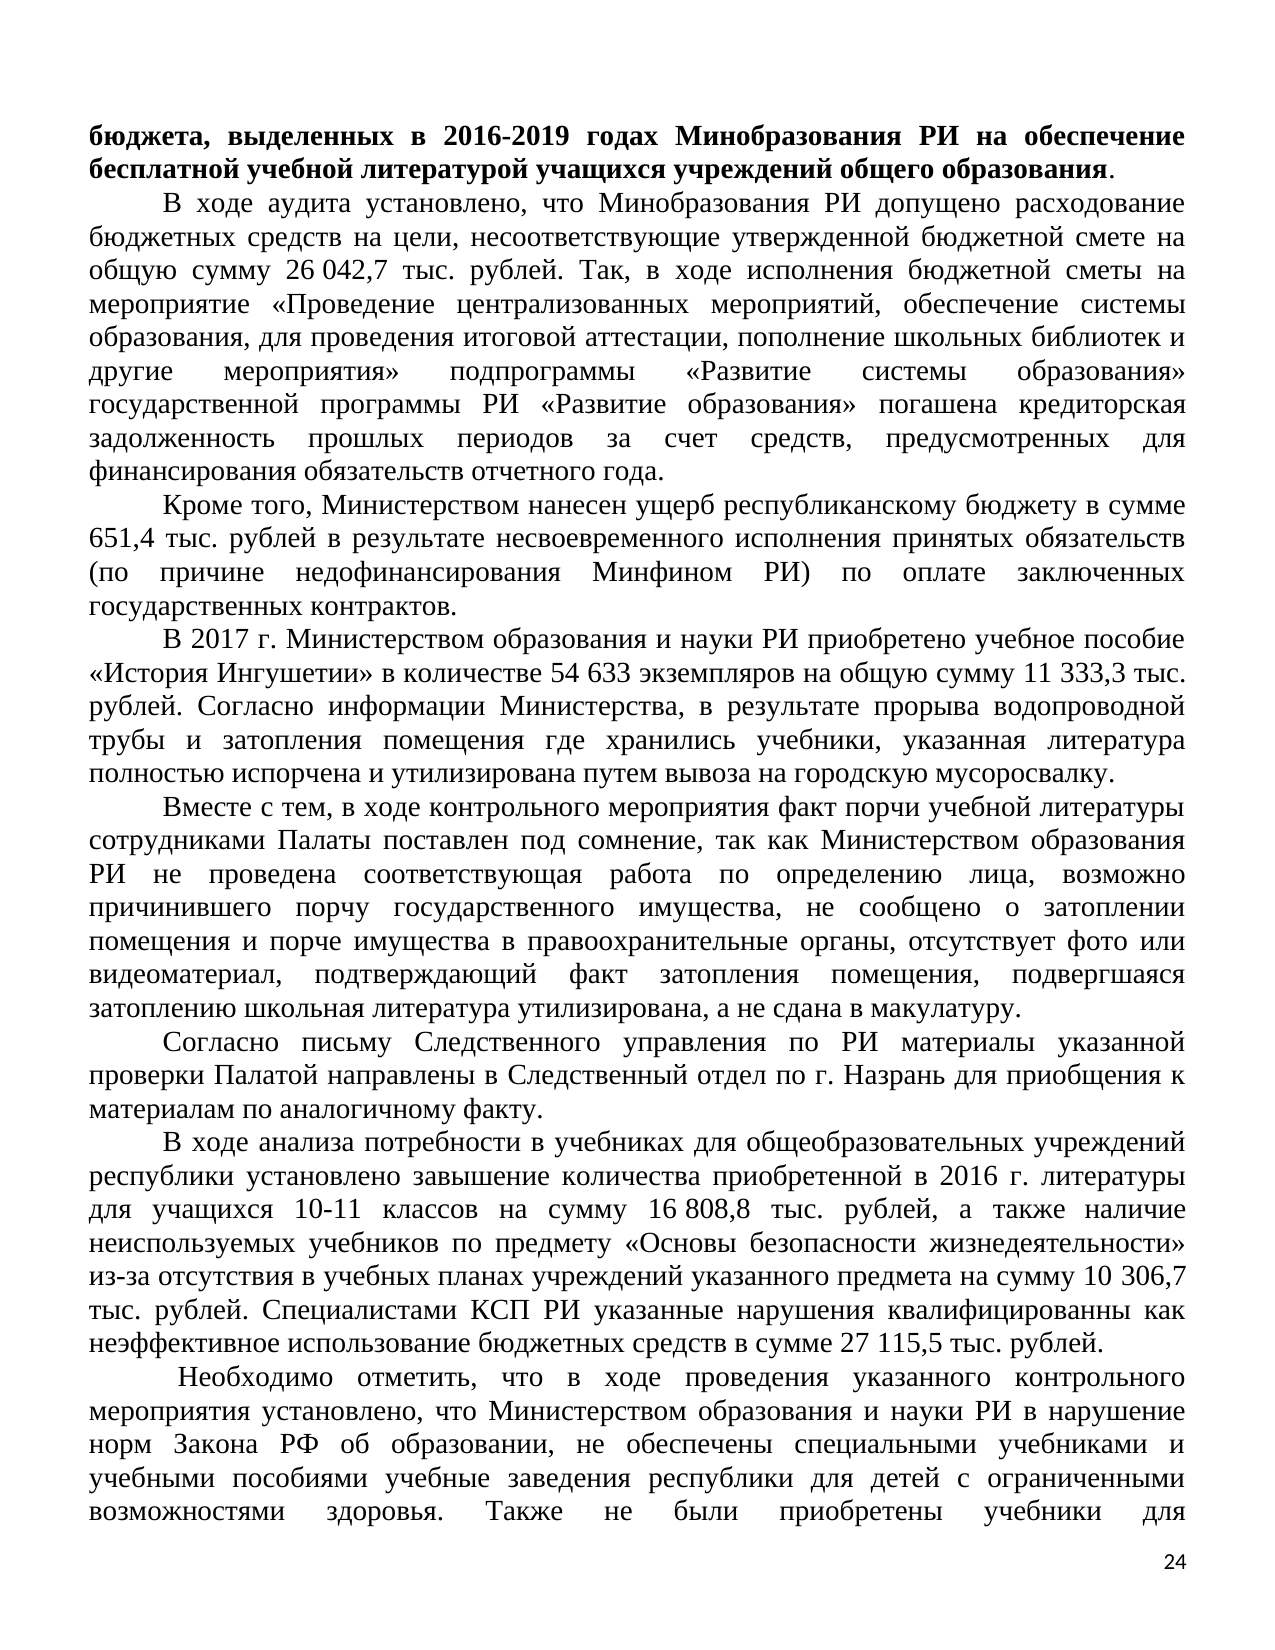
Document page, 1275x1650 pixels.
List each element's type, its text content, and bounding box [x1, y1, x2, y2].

text Вместе с тем, в ходе контрольного мероприятия факт порчи учебной литературы сотрудниками Палаты поставлен под сомнение, так как Министерством образования РИ не проведена соответствующая работа по определению лица, возможно причинившего порчу государственного имущества, не сообщено о затоплении помещения и порче имущества в правоохранительные органы, отсутствует фото или видеоматериал, подтверждающий факт затопления помещения, подвергшаяся затоплению школьная литература утилизирована, а не сдана в макулатуру. [89, 789, 1186, 1024]
text Кроме того, Министерством нанесен ущерб республиканскому бюджету в сумме 651,4 тыс. рублей в результате несвоевременного исполнения принятых обязательств (по причине недофинансирования Минфином РИ) по оплате заключенных государственных контрактов. [89, 487, 1186, 621]
text В ходе анализа потребности в учебниках для общеобразовательных учреждений республики установлено завышение количества приобретенной в 2016 г. литературы для учащихся 10-11 классов на сумму 16 808,8 тыс. рублей, а также наличие неиспользуемых учебников по предмету «Основы безопасности жизнедеятельности» из-за отсутствия в учебных планах учреждений указанного предмета на сумму 10 306,7 тыс. рублей. Специалистами КСП РИ указанные нарушения квалифицированны как неэффективное использование бюджетных средств в сумме 27 115,5 тыс. рублей. [89, 1124, 1186, 1359]
text В ходе аудита установлено, что Минобразования РИ допущено расходование бюджетных средств на цели, несоответствующие утвержденной бюджетной смете на общую сумму 26 042,7 тыс. рублей. Так, в ходе исполнения бюджетной сметы на мероприятие «Проведение централизованных мероприятий, обеспечение системы образования, для проведения итоговой аттестации, пополнение школьных библиотек и другие мероприятия» подпрограммы «Развитие системы образования» государственной программы РИ «Развитие образования» погашена кредиторская задолженность прошлых периодов за счет средств, предусмотренных для финансирования обязательств отчетного года. [89, 185, 1186, 487]
text Согласно письму Следственного управления по РИ материалы указанной проверки Палатой направлены в Следственный отдел по г. Назрань для приобщения к материалам по аналогичному факту. [89, 1024, 1186, 1124]
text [89, 118, 1186, 185]
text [89, 1359, 1186, 1527]
text В 2017 г. Министерством образования и науки РИ приобретено учебное пособие «История Ингушетии» в количестве 54 633 экземпляров на общую сумму 11 333,3 тыс. рублей. Согласно информации Министерства, в результате прорыва водопроводной трубы и затопления помещения где хранились учебники, указанная литература полностью испорчена и утилизирована путем вывоза на городскую мусоросвалку. [89, 621, 1186, 789]
